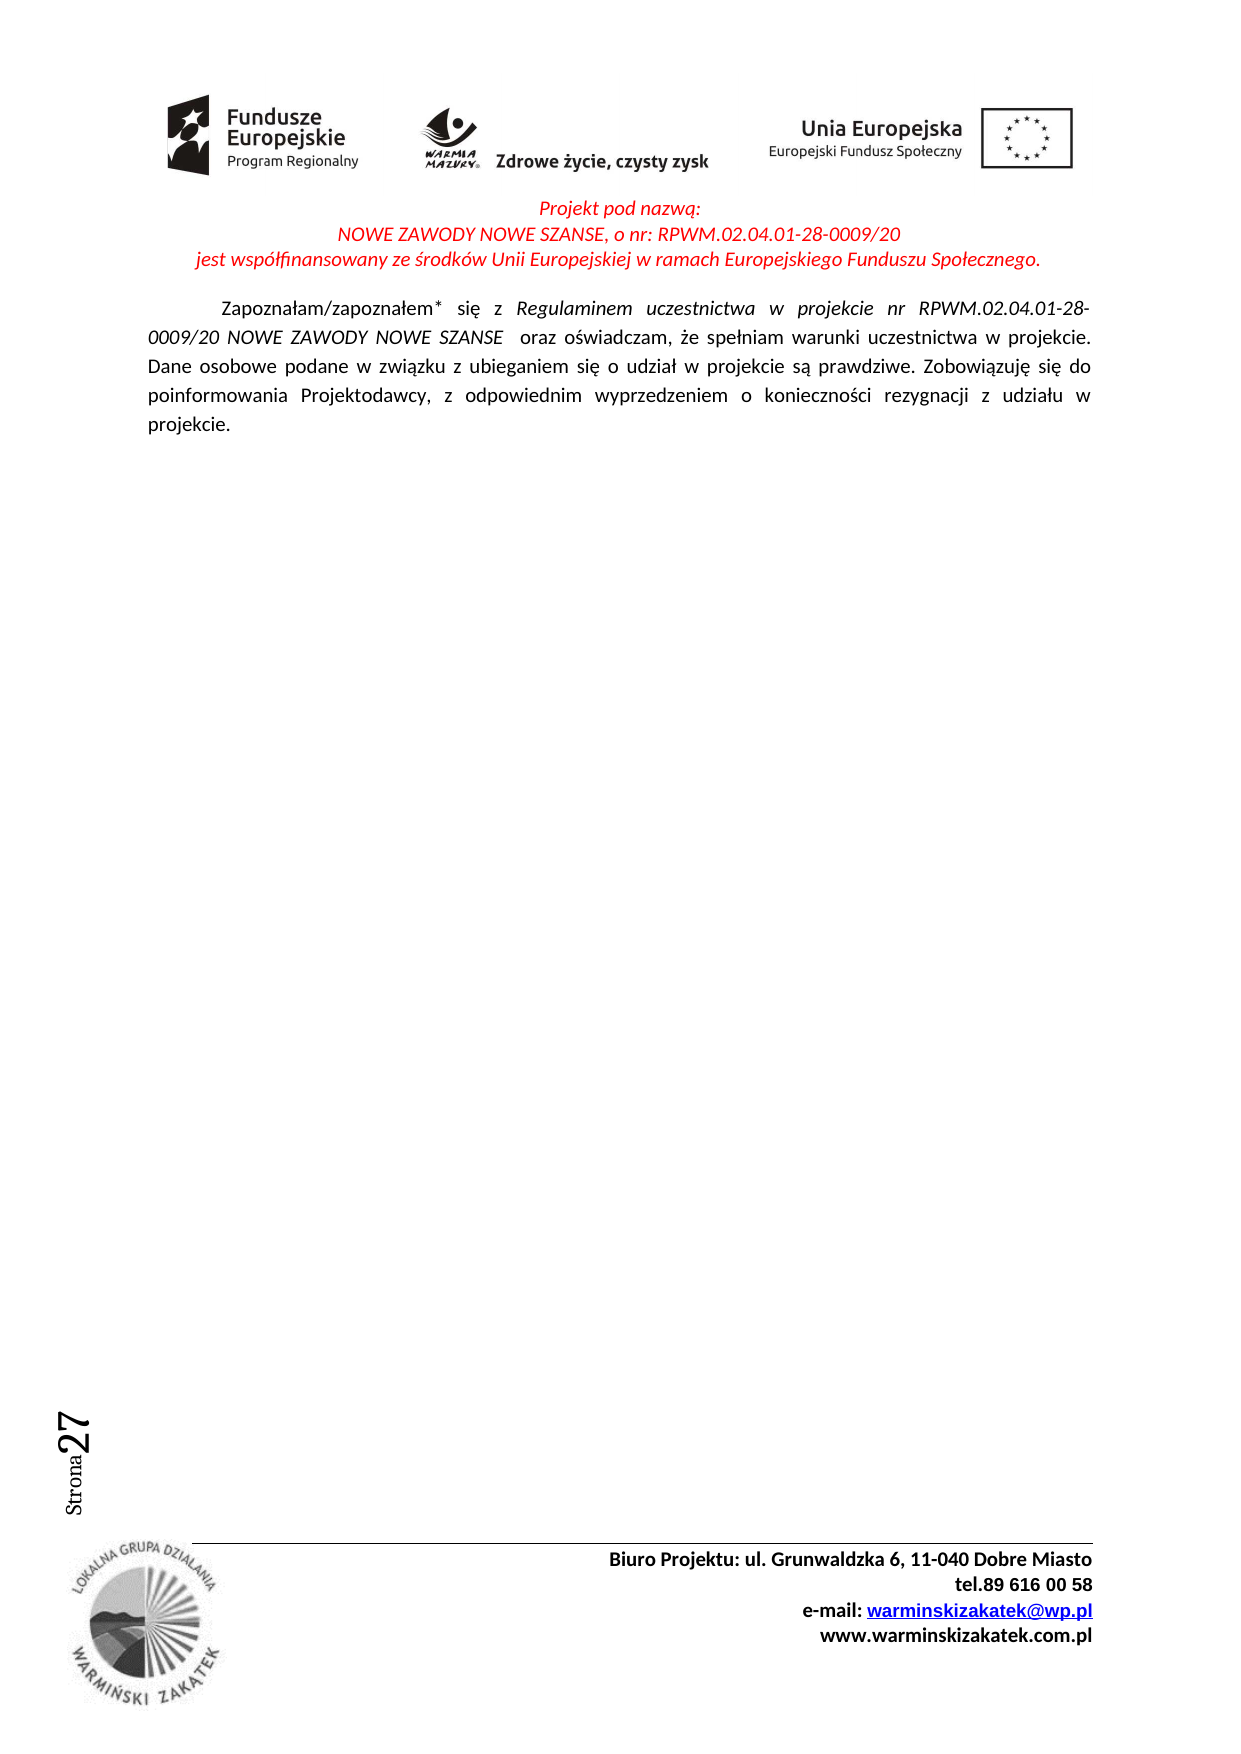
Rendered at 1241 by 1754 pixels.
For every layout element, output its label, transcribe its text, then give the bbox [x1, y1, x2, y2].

subtitle Zapoznałam/zapoznałem* się z Regulaminem uczestnictwa w projekcie nr RPWM.02.04.01-28-0009/20 NOWE ZAWODY NOWE SZANSE oraz oświadczam, że spełniam warunki uczestnictwa w projekcie. Dane osobowe podane w związku z ubieganiem się o udział w projekcie są prawdziwe. Zobowiązuję się do poinformowania Projektodawcy, z odpowiednim wyprzedzeniem o konieczności rezygnacji z udziału w projekcie. [148, 295, 1093, 437]
picture [147, 73, 1093, 196]
picture [66, 1539, 227, 1711]
